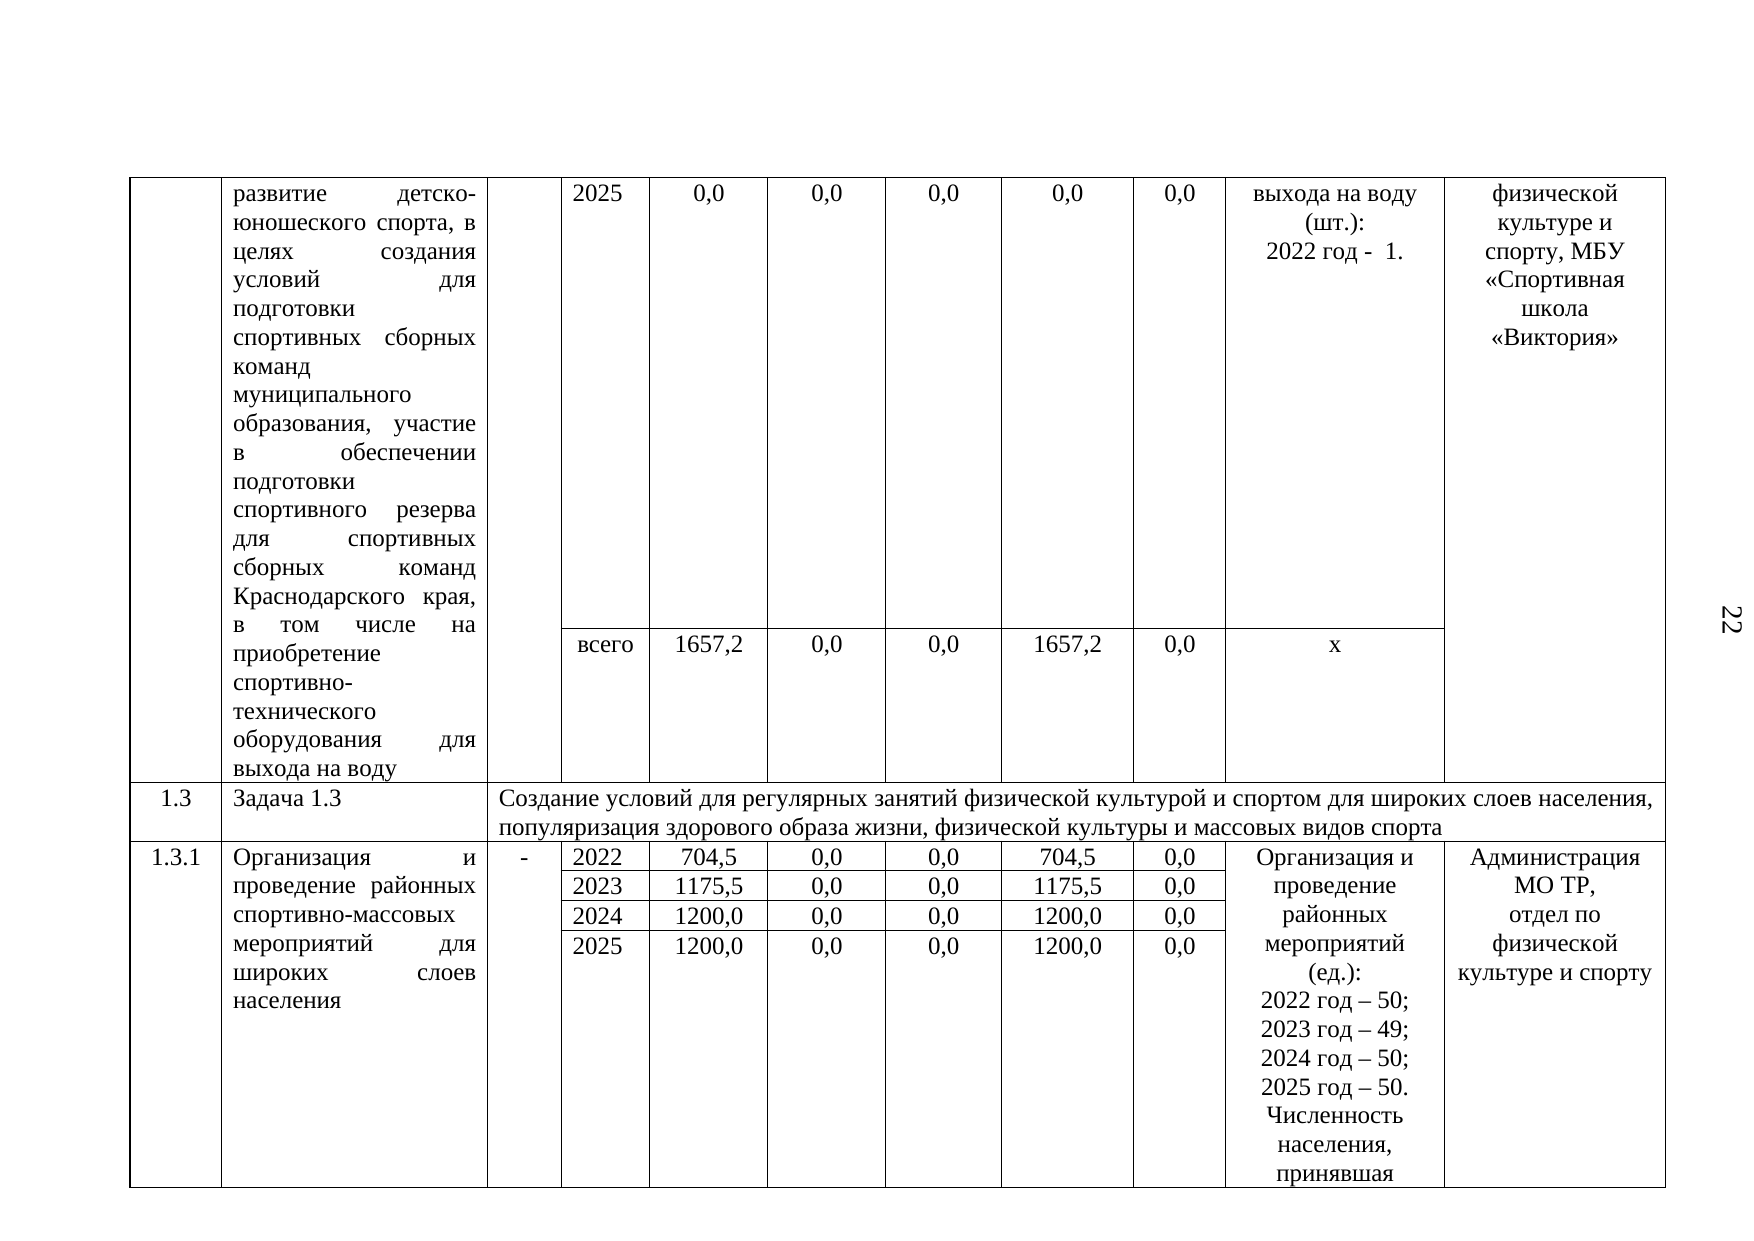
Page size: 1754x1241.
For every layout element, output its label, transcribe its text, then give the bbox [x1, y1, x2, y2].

table_cell 0,0 [886, 178, 1001, 628]
table_cell 1200,0 [1002, 931, 1133, 1187]
table_cell Администрация МО ТР, отдел по физической культуре и спорту [1445, 842, 1665, 1187]
table_cell 704,5 [650, 842, 767, 870]
table_cell 0,0 [886, 871, 1001, 900]
table_cell 1657,2 [1002, 629, 1133, 782]
table_cell Создание условий для регулярных занятий физической культурой и спортом для широких слоев населения, популяризация здорового образа жизни, физической культуры и массовых видов спорта [488, 783, 1665, 841]
table_cell 0,0 [1134, 871, 1225, 900]
table_cell 0,0 [1134, 931, 1225, 1187]
table_cell 0,0 [886, 901, 1001, 930]
table_cell 1.3.1 [131, 842, 221, 1187]
table_cell 704,5 [1002, 842, 1133, 870]
table_cell 0,0 [1134, 178, 1225, 628]
table_cell 0,0 [886, 931, 1001, 1187]
table_cell 1175,5 [1002, 871, 1133, 900]
table_cell 1657,2 [650, 629, 767, 782]
table_cell Организация и проведение районных мероприятий (ед.): 2022 год – 50; 2023 год – 49; 2024 год – 50; 2025 год – 50. Численность населения, принявшая участие в районных соревнованиях (чел.): 2022 год – 4080; 2023 год – 4100; 2024 год – 4100; 2025 год – 4100. [1226, 842, 1444, 1187]
table_cell 1200,0 [1002, 901, 1133, 930]
table_cell 1200,0 [650, 901, 767, 930]
table_cell 2024 [562, 901, 649, 930]
table_cell 0,0 [768, 901, 885, 930]
table_cell 0,0 [768, 629, 885, 782]
table_cell - [488, 842, 561, 1187]
table_cell 1175,5 [650, 871, 767, 900]
table_cell 1.3 [131, 783, 221, 841]
table_cell Организация и проведение районных спортивно-массовых мероприятий для широких слоев населения [222, 842, 487, 1187]
table_cell 0,0 [768, 871, 885, 900]
table_cell 0,0 [768, 178, 885, 628]
table_cell 0,0 [1134, 842, 1225, 870]
table_cell 0,0 [1134, 901, 1225, 930]
table_cell Задача 1.3 [222, 783, 487, 841]
table_cell 0,0 [886, 629, 1001, 782]
table_cell 2025 [562, 931, 649, 1187]
table_cell 2022 [562, 842, 649, 870]
table_cell 2025 [562, 178, 649, 628]
table_cell 0,0 [886, 842, 1001, 870]
table_cell 1200,0 [650, 931, 767, 1187]
table_cell 0,0 [1134, 629, 1225, 782]
table_cell х [1226, 629, 1444, 782]
table_cell 0,0 [1002, 178, 1133, 628]
table_cell 0,0 [768, 842, 885, 870]
table_cell 0,0 [768, 931, 885, 1187]
table_cell 0,0 [650, 178, 767, 628]
table_cell всего [562, 629, 649, 782]
table_cell 2023 [562, 871, 649, 900]
